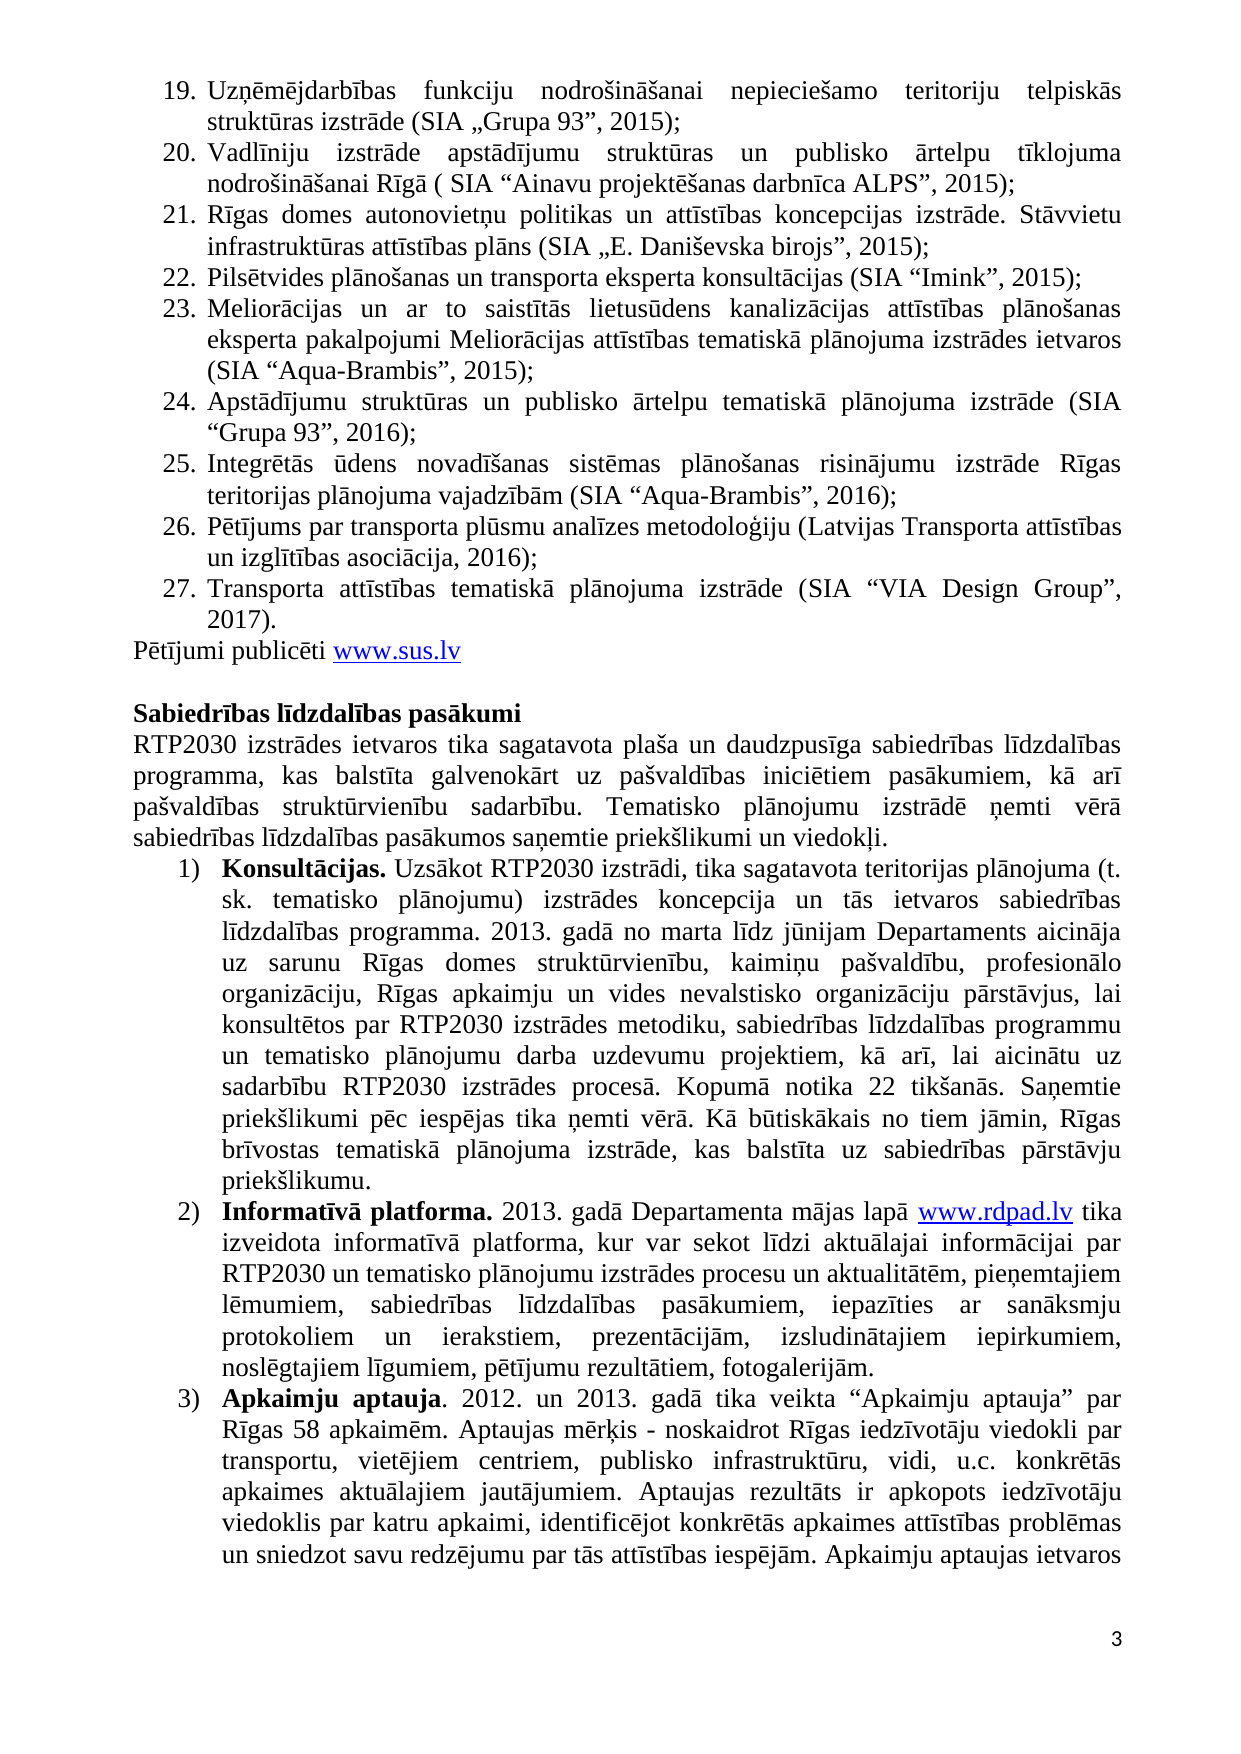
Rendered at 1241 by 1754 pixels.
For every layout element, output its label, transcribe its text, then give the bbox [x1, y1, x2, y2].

list Uzņēmējdarbības funkciju nodrošināšanai nepieciešamo teritoriju telpiskās struktūras izstrāde (SIA „Grupa 93”, 2015); [162, 74, 1122, 136]
text RTP2030 izstrādes ietvaros tika sagatavota plaša un daudzpusīga sabiedrības līdzdalības programma, kas balstīta galvenokārt uz pašvaldības iniciētiem pasākumiem, kā arī pašvaldības struktūrvienību sadarbību. Tematisko plānojumu izstrādē ņemti vērā sabiedrības līdzdalības pasākumos saņemtie priekšlikumi un viedokļi. [133, 728, 1122, 852]
list Informatīvā platforma. 2013. gadā Departamenta mājas lapā www.rdpad.lv tika izveidota informatīvā platforma, kur var sekot līdzi aktuālajai informācijai par RTP2030 un tematisko plānojumu izstrādes procesu un aktualitātēm, pieņemtajiem lēmumiem, sabiedrības līdzdalības pasākumiem, iepazīties ar sanāksmju protokoliem un ierakstiem, prezentācijām, izsludinātajiem iepirkumiem, noslēgtajiem līgumiem, pētījumu rezultātiem, fotogalerijām. [177, 1195, 1122, 1382]
list Meliorācijas un ar to saistītās lietusūdens kanalizācijas attīstības plānošanas eksperta pakalpojumi Meliorācijas attīstības tematiskā plānojuma izstrādes ietvaros (SIA “Aqua-Brambis”, 2015); [162, 292, 1122, 385]
list Rīgas domes autonovietņu politikas un attīstības koncepcijas izstrāde. Stāvvietu infrastruktūras attīstības plāns (SIA „E. Daniševska birojs”, 2015); [162, 198, 1122, 261]
text Sabiedrības līdzdalības pasākumi [133, 697, 1122, 728]
list Apstādījumu struktūras un publisko ārtelpu tematiskā plānojuma izstrāde (SIA “Grupa 93”, 2016); [162, 385, 1122, 448]
list Konsultācijas. Uzsākot RTP2030 izstrādi, tika sagatavota teritorijas plānojuma (t. sk. tematisko plānojumu) izstrādes koncepcija un tās ietvaros sabiedrības līdzdalības programma. 2013. gadā no marta līdz jūnijam Departaments aicināja uz sarunu Rīgas domes struktūrvienību, kaimiņu pašvaldību, profesionālo organizāciju, Rīgas apkaimju un vides nevalstisko organizāciju pārstāvjus, lai konsultētos par RTP2030 izstrādes metodiku, sabiedrības līdzdalības programmu un tematisko plānojumu darba uzdevumu projektiem, kā arī, lai aicinātu uz sadarbību RTP2030 izstrādes procesā. Kopumā notika 22 tikšanās. Saņemtie priekšlikumi pēc iespējas tika ņemti vērā. Kā būtiskākais no tiem jāmin, Rīgas brīvostas tematiskā plānojuma izstrāde, kas balstīta uz sabiedrības pārstāvju priekšlikumu. [177, 852, 1122, 1195]
list Pilsētvides plānošanas un transporta eksperta konsultācijas (SIA “Imink”, 2015); [162, 261, 1122, 292]
text Pētījumi publicēti www.sus.lv [133, 634, 1122, 666]
list Vadlīniju izstrāde apstādījumu struktūras un publisko ārtelpu tīklojuma nodrošināšanai Rīgā ( SIA “Ainavu projektēšanas darbnīca ALPS”, 2015); [162, 136, 1122, 198]
list Integrētās ūdens novadīšanas sistēmas plānošanas risinājumu izstrāde Rīgas teritorijas plānojuma vajadzībām (SIA “Aqua-Brambis”, 2016); [162, 448, 1122, 510]
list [177, 1382, 1122, 1569]
list Transporta attīstības tematiskā plānojuma izstrāde (SIA “VIA Design Group”, 2017). [162, 572, 1122, 634]
list Pētījums par transporta plūsmu analīzes metodoloģiju (Latvijas Transporta attīstības un izglītības asociācija, 2016); [162, 510, 1122, 572]
